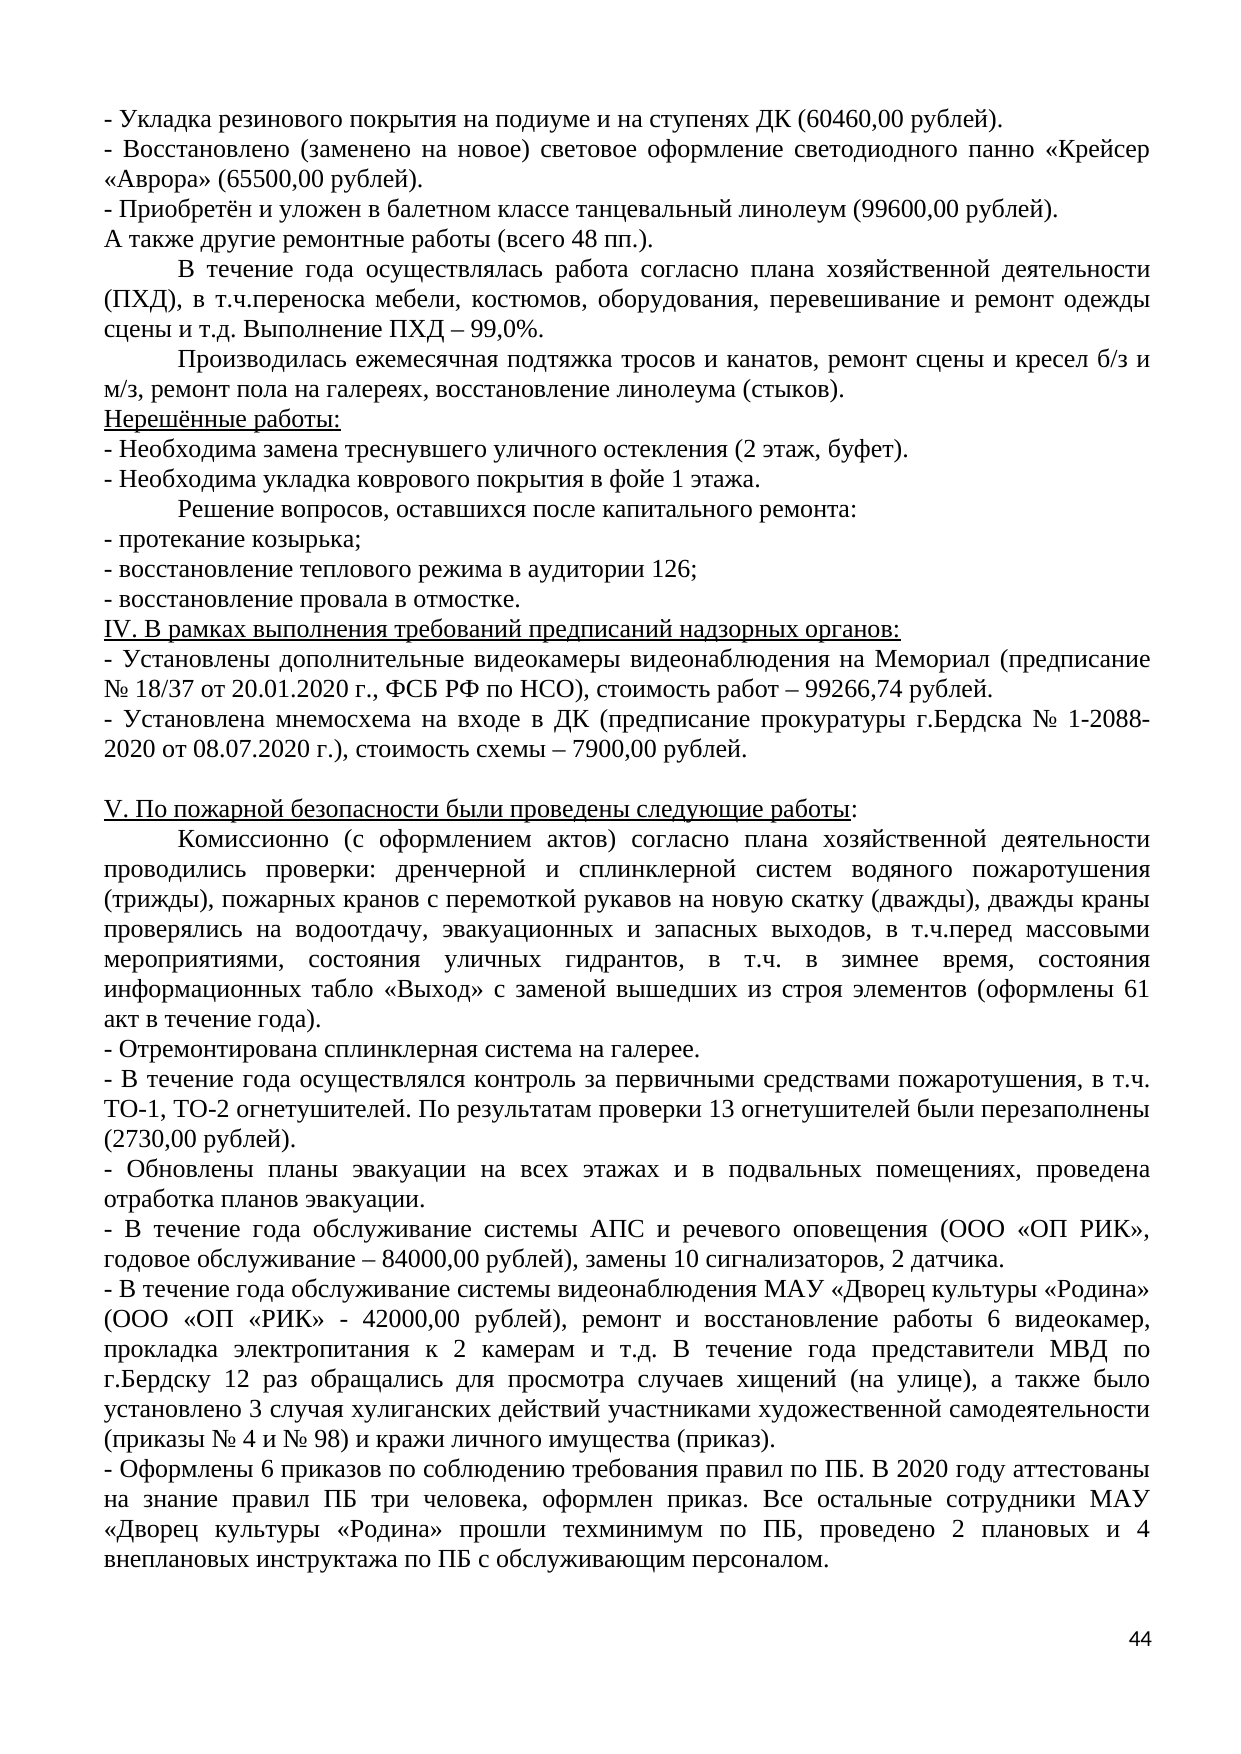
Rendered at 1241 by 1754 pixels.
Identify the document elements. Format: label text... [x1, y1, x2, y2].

text - Необходима замена треснувшего уличного остекления (2 этаж, буфет). [103, 433, 1152, 463]
text - Установлена мнемосхема на входе в ДК (предписание прокуратуры г.Бердска № 1-2088-2020 от 08.07.2020 г.), стоимость схемы – 7900,00 рублей. [103, 703, 1152, 763]
text - В течение года обслуживание системы АПС и речевого оповещения (ООО «ОП РИК», годовое обслуживание – 84000,00 рублей), замены 10 сигнализаторов, 2 датчика. [103, 1213, 1152, 1273]
text В течение года осуществлялась работа согласно плана хозяйственной деятельности (ПХД), в т.ч.переноска мебели, костюмов, оборудования, перевешивание и ремонт одежды сцены и т.д. Выполнение ПХД – 99,0%. [103, 253, 1152, 343]
text - Необходима укладка коврового покрытия в фойе 1 этажа. [103, 463, 1152, 493]
text - Установлены дополнительные видеокамеры видеонаблюдения на Мемориал (предписание № 18/37 от 20.01.2020 г., ФСБ РФ по НСО), стоимость работ – 99266,74 рублей. [103, 643, 1152, 703]
text - Обновлены планы эвакуации на всех этажах и в подвальных помещениях, проведена отработка планов эвакуации. [103, 1153, 1152, 1213]
text - Укладка резинового покрытия на подиуме и на ступенях ДК (60460,00 рублей). [103, 103, 1152, 133]
text - Восстановлено (заменено на новое) световое оформление светодиодного панно «Крейсер «Аврора» (65500,00 рублей). [103, 133, 1152, 193]
text - восстановление теплового режима в аудитории 126; [103, 553, 1152, 583]
text Нерешённые работы: [103, 403, 1152, 433]
text - В течение года осуществлялся контроль за первичными средствами пожаротушения, в т.ч. ТО-1, ТО-2 огнетушителей. По результатам проверки 13 огнетушителей были перезаполнены (2730,00 рублей). [103, 1063, 1152, 1153]
text - Отремонтирована сплинклерная система на галерее. [103, 1033, 1152, 1063]
text - протекание козырька; [103, 523, 1152, 553]
text Комиссионно (с оформлением актов) согласно плана хозяйственной деятельности проводились проверки: дренчерной и сплинклерной систем водяного пожаротушения (трижды), пожарных кранов с перемоткой рукавов на новую скатку (дважды), дважды краны проверялись на водоотдачу, эвакуационных и запасных выходов, в т.ч.перед массовыми мероприятиями, состояния уличных гидрантов, в т.ч. в зимнее время, состояния информационных табло «Выход» с заменой вышедших из строя элементов (оформлены 61 акт в течение года). [103, 823, 1152, 1033]
text - восстановление провала в отмостке. [103, 583, 1152, 613]
text А также другие ремонтные работы (всего 48 пп.). [103, 223, 1152, 253]
text - Приобретён и уложен в балетном классе танцевальный линолеум (99600,00 рублей). [103, 193, 1152, 223]
text - Оформлены 6 приказов по соблюдению требования правил по ПБ. В 2020 году аттестованы на знание правил ПБ три человека, оформлен приказ. Все остальные сотрудники МАУ «Дворец культуры «Родина» прошли техминимум по ПБ, проведено 2 плановых и 4 внеплановых инструктажа по ПБ с обслуживающим персоналом. [103, 1453, 1152, 1573]
text Решение вопросов, оставшихся после капитального ремонта: [103, 493, 1152, 523]
text Производилась ежемесячная подтяжка тросов и канатов, ремонт сцены и кресел б/з и м/з, ремонт пола на галереях, восстановление линолеума (стыков). [103, 343, 1152, 403]
text IV. В рамках выполнения требований предписаний надзорных органов: [103, 613, 1152, 643]
text V. По пожарной безопасности были проведены следующие работы: [103, 793, 1152, 823]
text - В течение года обслуживание системы видеонаблюдения МАУ «Дворец культуры «Родина» (ООО «ОП «РИК» - 42000,00 рублей), ремонт и восстановление работы 6 видеокамер, прокладка электропитания к 2 камерам и т.д. В течение года представители МВД по г.Бердску 12 раз обращались для просмотра случаев хищений (на улице), а также было установлено 3 случая хулиганских действий участниками художественной самодеятельности (приказы № 4 и № 98) и кражи личного имущества (приказ). [103, 1273, 1152, 1453]
